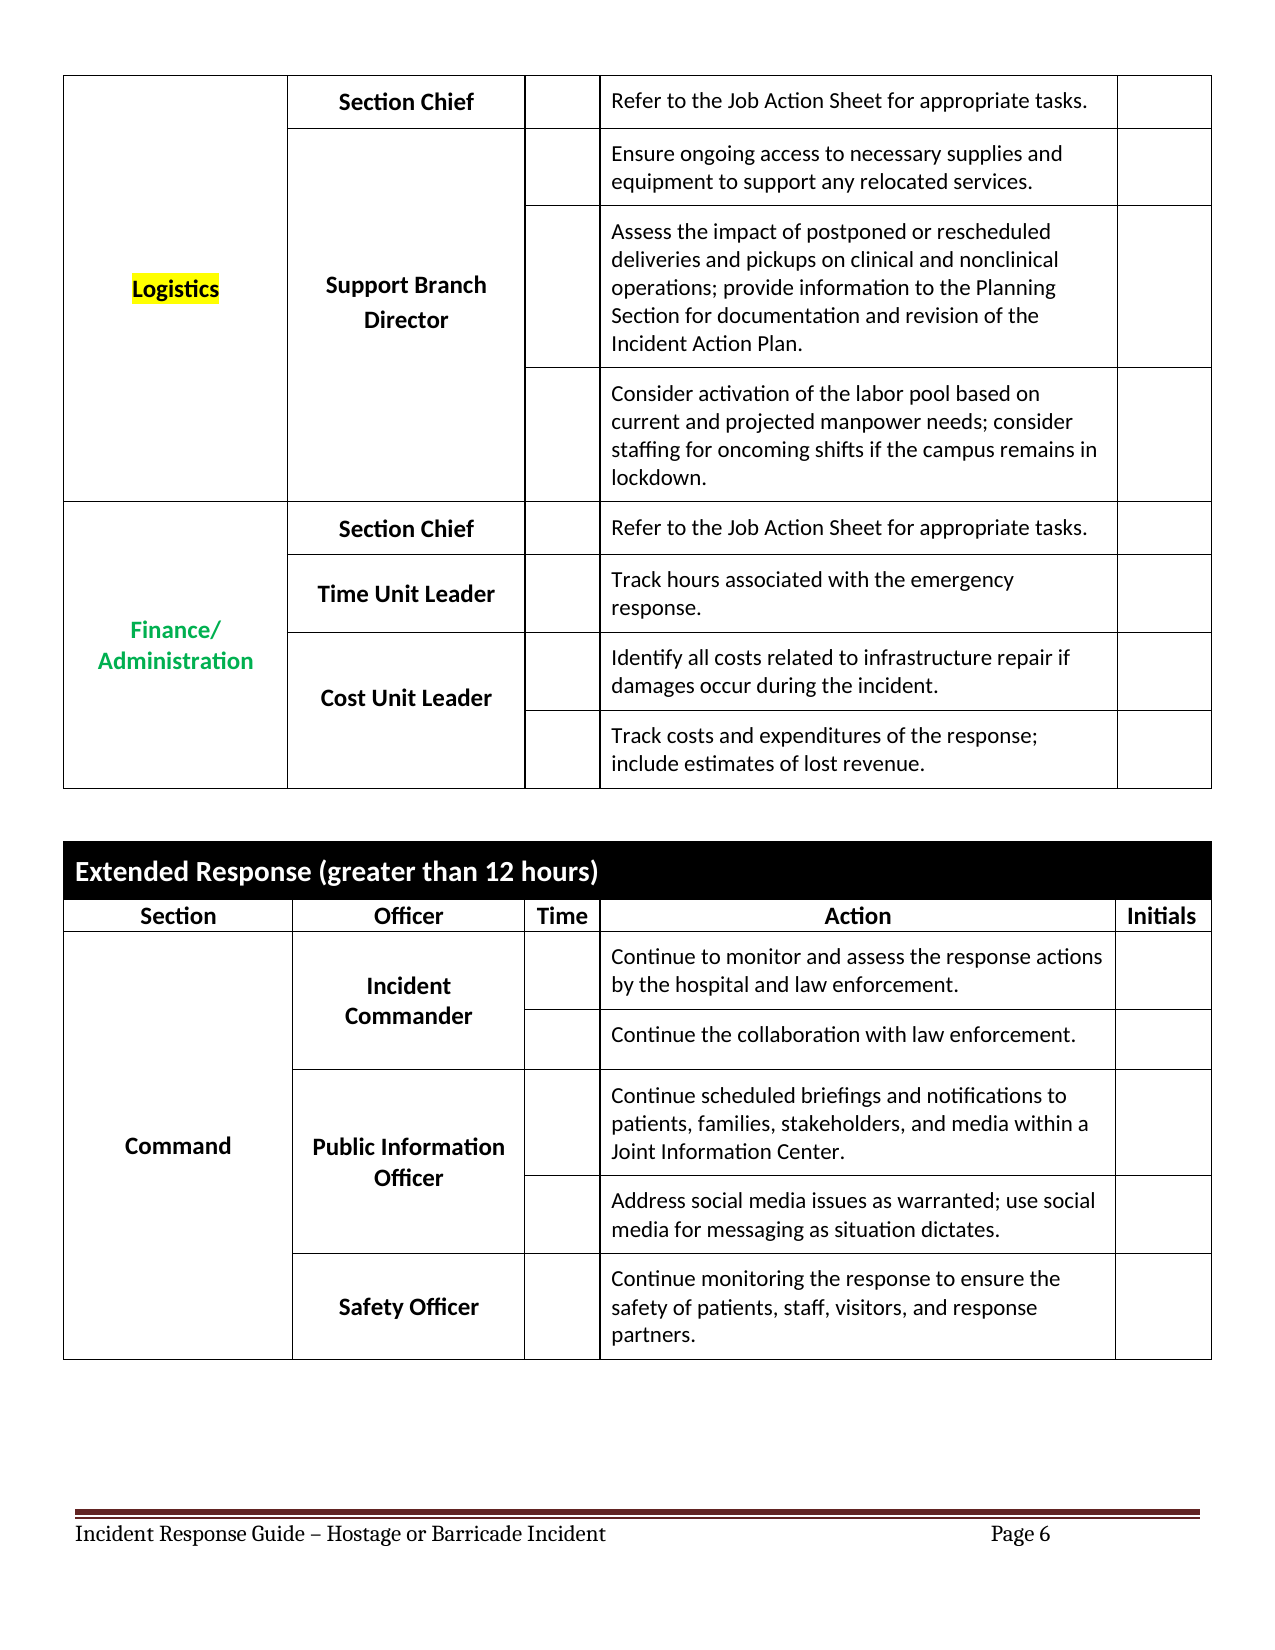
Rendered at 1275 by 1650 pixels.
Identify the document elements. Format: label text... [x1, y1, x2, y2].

table_cell [1116, 932, 1211, 1008]
table_cell Time Unit Leader [288, 555, 524, 632]
table_cell [525, 932, 599, 1008]
table_cell [1118, 368, 1211, 501]
table_cell Incident Commander [293, 932, 524, 1069]
table_cell [526, 555, 599, 632]
table_cell [526, 633, 599, 709]
table_cell Assess the impact of postponed or rescheduled deliveries and pickups on clinical and nonclinical operations; provide information to the Planning Section for documentation and revision of the Incident Action Plan. [601, 206, 1117, 367]
table_cell Time [525, 900, 599, 931]
table_cell [525, 1070, 599, 1175]
table_cell Address social media issues as warranted; use social media for messaging as situation dictates. [601, 1176, 1115, 1253]
table_cell [525, 1176, 599, 1253]
table_cell Command [64, 932, 292, 1359]
table_cell [526, 129, 599, 205]
table_cell [526, 711, 599, 787]
table_cell Finance/ Administration [64, 502, 287, 787]
table_cell Identify all costs related to infrastructure repair if damages occur during the incident. [601, 633, 1117, 709]
table_cell [1116, 1010, 1211, 1069]
table_cell Continue monitoring the response to ensure the safety of patients, staff, visitors, and response partners. [601, 1254, 1115, 1359]
table_header Extended Response (greater than 12 hours) [64, 843, 1211, 899]
table_cell [526, 502, 599, 554]
table_cell [1118, 633, 1211, 709]
table_cell [1118, 206, 1211, 367]
table_cell [1118, 129, 1211, 205]
table_cell [1118, 555, 1211, 632]
table_cell Continue the collaboration with law enforcement. [601, 1010, 1115, 1069]
table_cell [1116, 1254, 1211, 1359]
table_cell Continue scheduled briefings and notifications to patients, families, stakeholders, and media within a Joint Information Center. [601, 1070, 1115, 1175]
table_cell Section Chief [288, 76, 524, 127]
table_cell Track hours associated with the emergency response. [601, 555, 1117, 632]
table_cell [1118, 76, 1211, 127]
table_cell Officer [293, 900, 524, 931]
table_cell [526, 206, 599, 367]
table_cell [1116, 1070, 1211, 1175]
table_cell Cost Unit Leader [288, 633, 524, 787]
table_cell [1118, 502, 1211, 554]
table_cell Section [64, 900, 292, 931]
table_cell [526, 76, 599, 127]
table_cell Logistics [64, 76, 287, 501]
table_cell Track costs and expenditures of the response; include estimates of lost revenue. [601, 711, 1117, 787]
table_cell [1118, 711, 1211, 787]
table_cell [1116, 1176, 1211, 1253]
table_cell Refer to the Job Action Sheet for appropriate tasks. [601, 76, 1117, 127]
table_cell Initials [1116, 900, 1211, 931]
table_cell Public Information Officer [293, 1070, 524, 1253]
table_cell Ensure ongoing access to necessary supplies and equipment to support any relocated services. [601, 129, 1117, 205]
table_cell Action [601, 900, 1115, 931]
table_cell [525, 1254, 599, 1359]
table_cell Consider activation of the labor pool based on current and projected manpower needs; consider staffing for oncoming shifts if the campus remains in lockdown. [601, 368, 1117, 501]
table_cell [526, 368, 599, 501]
table_cell Refer to the Job Action Sheet for appropriate tasks. [601, 502, 1117, 554]
table_cell Safety Officer [293, 1254, 524, 1359]
table_cell [525, 1010, 599, 1069]
table_cell Section Chief [288, 502, 524, 554]
table_cell Continue to monitor and assess the response actions by the hospital and law enforcement. [601, 932, 1115, 1008]
table_cell Support Branch Director [288, 129, 524, 501]
